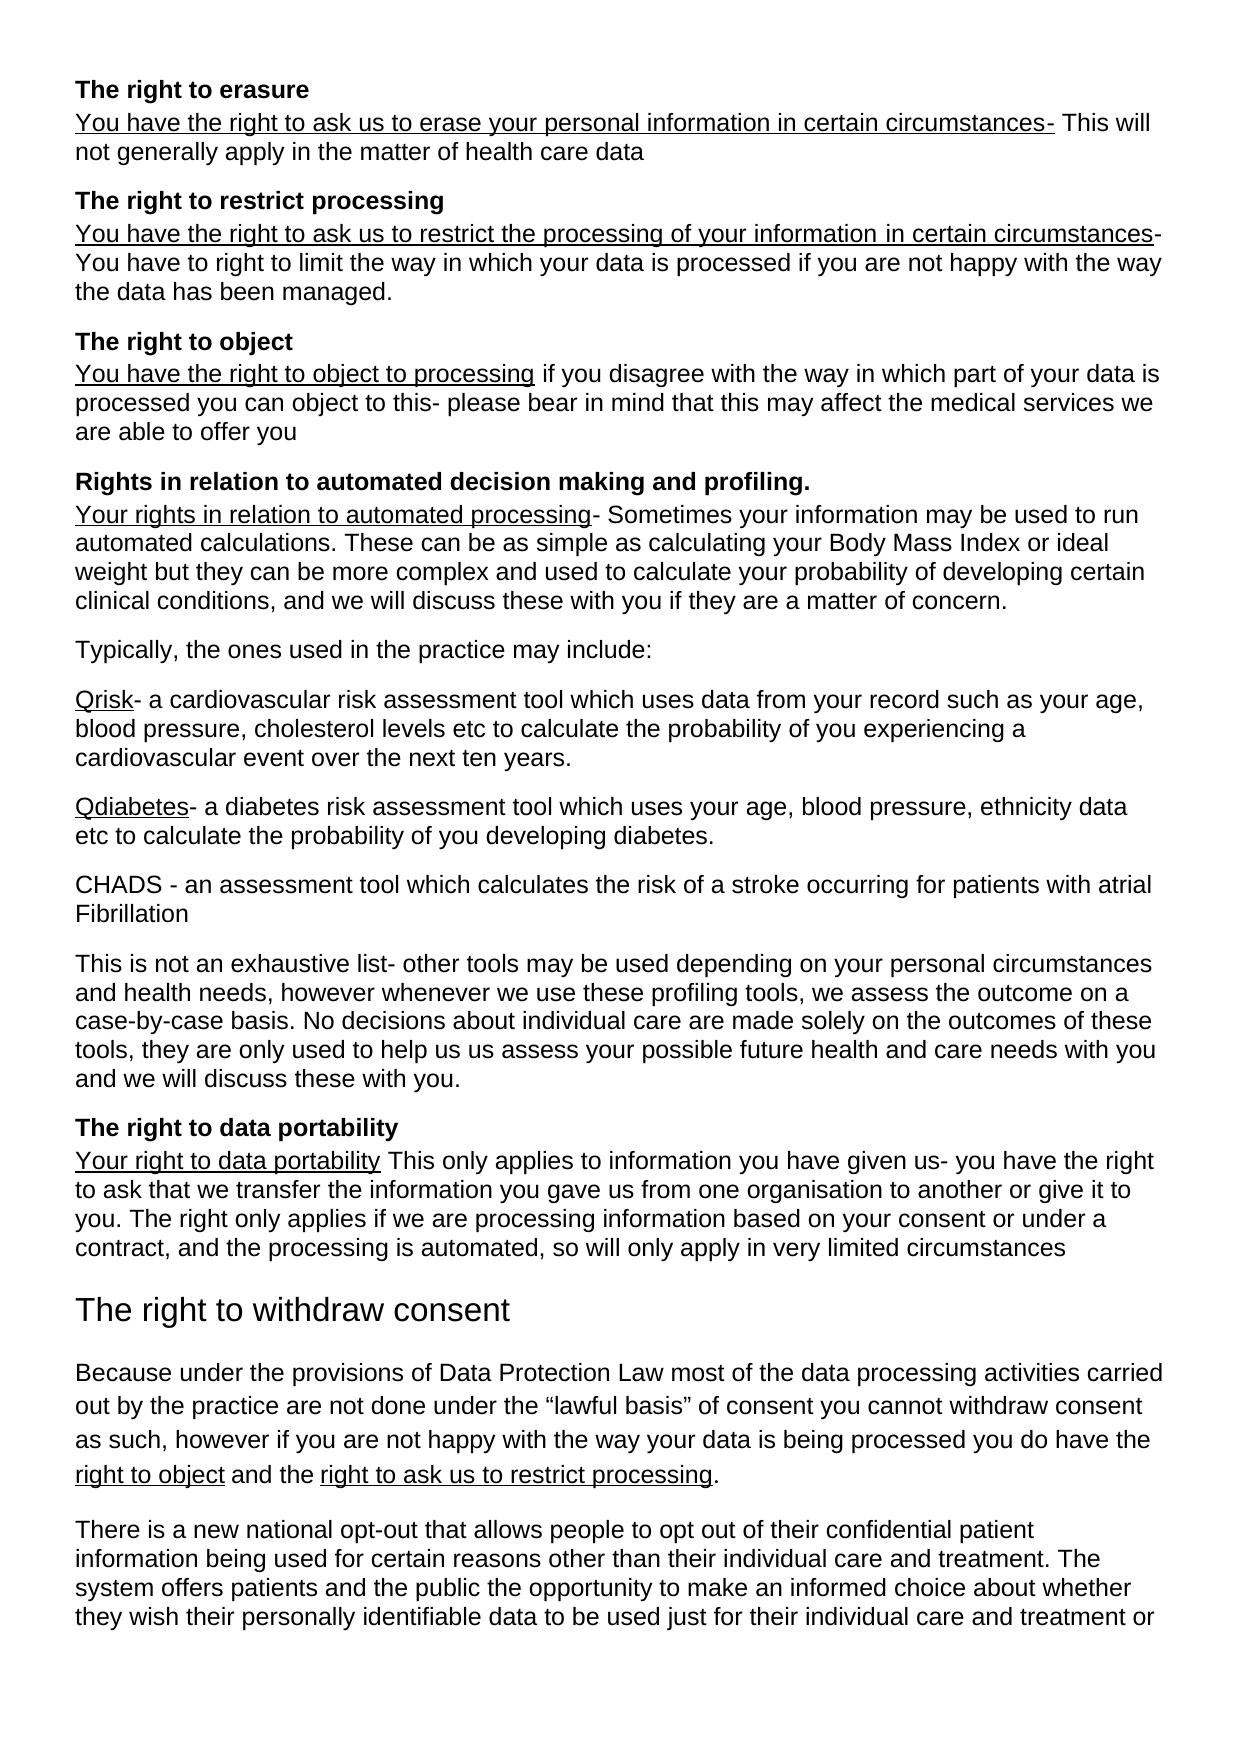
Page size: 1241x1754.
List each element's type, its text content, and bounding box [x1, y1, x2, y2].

subtitle Rights in relation to automated decision making and profiling. [75, 467, 1165, 495]
text Qdiabetes- a diabetes risk assessment tool which uses your age, blood pressure, ethnicity data etc to calculate the probability of you developing diabetes. [75, 792, 1165, 849]
text Because under the provisions of Data Protection Law most of the data processing activities carried out by the practice are not done under the “lawful basis” of consent you cannot withdraw consent as such, however if you are not happy with the way your data is being processed you do have the right to object and the right to ask us to restrict processing. [75, 1358, 1165, 1490]
text Your rights in relation to automated processing- Sometimes your information may be used to run automated calculations. These can be as simple as calculating your Body Mass Index or ideal weight but they can be more complex and used to calculate your probability of developing certain clinical conditions, and we will discuss these with you if they are a matter of concern. [75, 499, 1165, 614]
subtitle The right to erasure [75, 75, 1165, 104]
text You have the right to ask us to erase your personal information in certain circumstances- This will not generally apply in the matter of health care data [75, 108, 1165, 166]
text You have the right to object to processing if you disagree with the way in which part of your data is processed you can object to this- please bear in mind that this may affect the medical services we are able to offer you [75, 359, 1165, 446]
text Your right to data portability This only applies to information you have given us- you have the right to ask that we transfer the information you gave us from one organisation to another or give it to you. The right only applies if we are processing information based on your consent or under a contract, and the processing is automated, so will only apply in very limited circumstances [75, 1146, 1165, 1261]
subtitle The right to data portability [75, 1113, 1165, 1142]
text Qrisk- a cardiovascular risk assessment tool which uses data from your record such as your age, blood pressure, cholesterol levels etc to calculate the probability of you experiencing a cardiovascular event over the next ten years. [75, 685, 1165, 771]
text You have the right to ask us to restrict the processing of your information in certain circumstances- You have to right to limit the way in which your data is processed if you are not happy with the way the data has been managed. [75, 219, 1165, 306]
text This is not an exhaustive list- other tools may be used depending on your personal circumstances and health needs, however whenever we use these profiling tools, we assess the outcome on a case-by-case basis. No decisions about individual care are made solely on the outcomes of these tools, they are only used to help us us assess your possible future health and care needs with you and we will discuss these with you. [75, 949, 1165, 1092]
subtitle The right to object [75, 326, 1165, 355]
subtitle The right to restrict processing [75, 186, 1165, 215]
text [75, 1515, 1165, 1630]
subtitle The right to withdraw consent [75, 1291, 1165, 1329]
text Typically, the ones used in the practice may include: [75, 635, 1165, 664]
text CHADS - an assessment tool which calculates the risk of a stroke occurring for patients with atrial Fibrillation [75, 870, 1165, 928]
